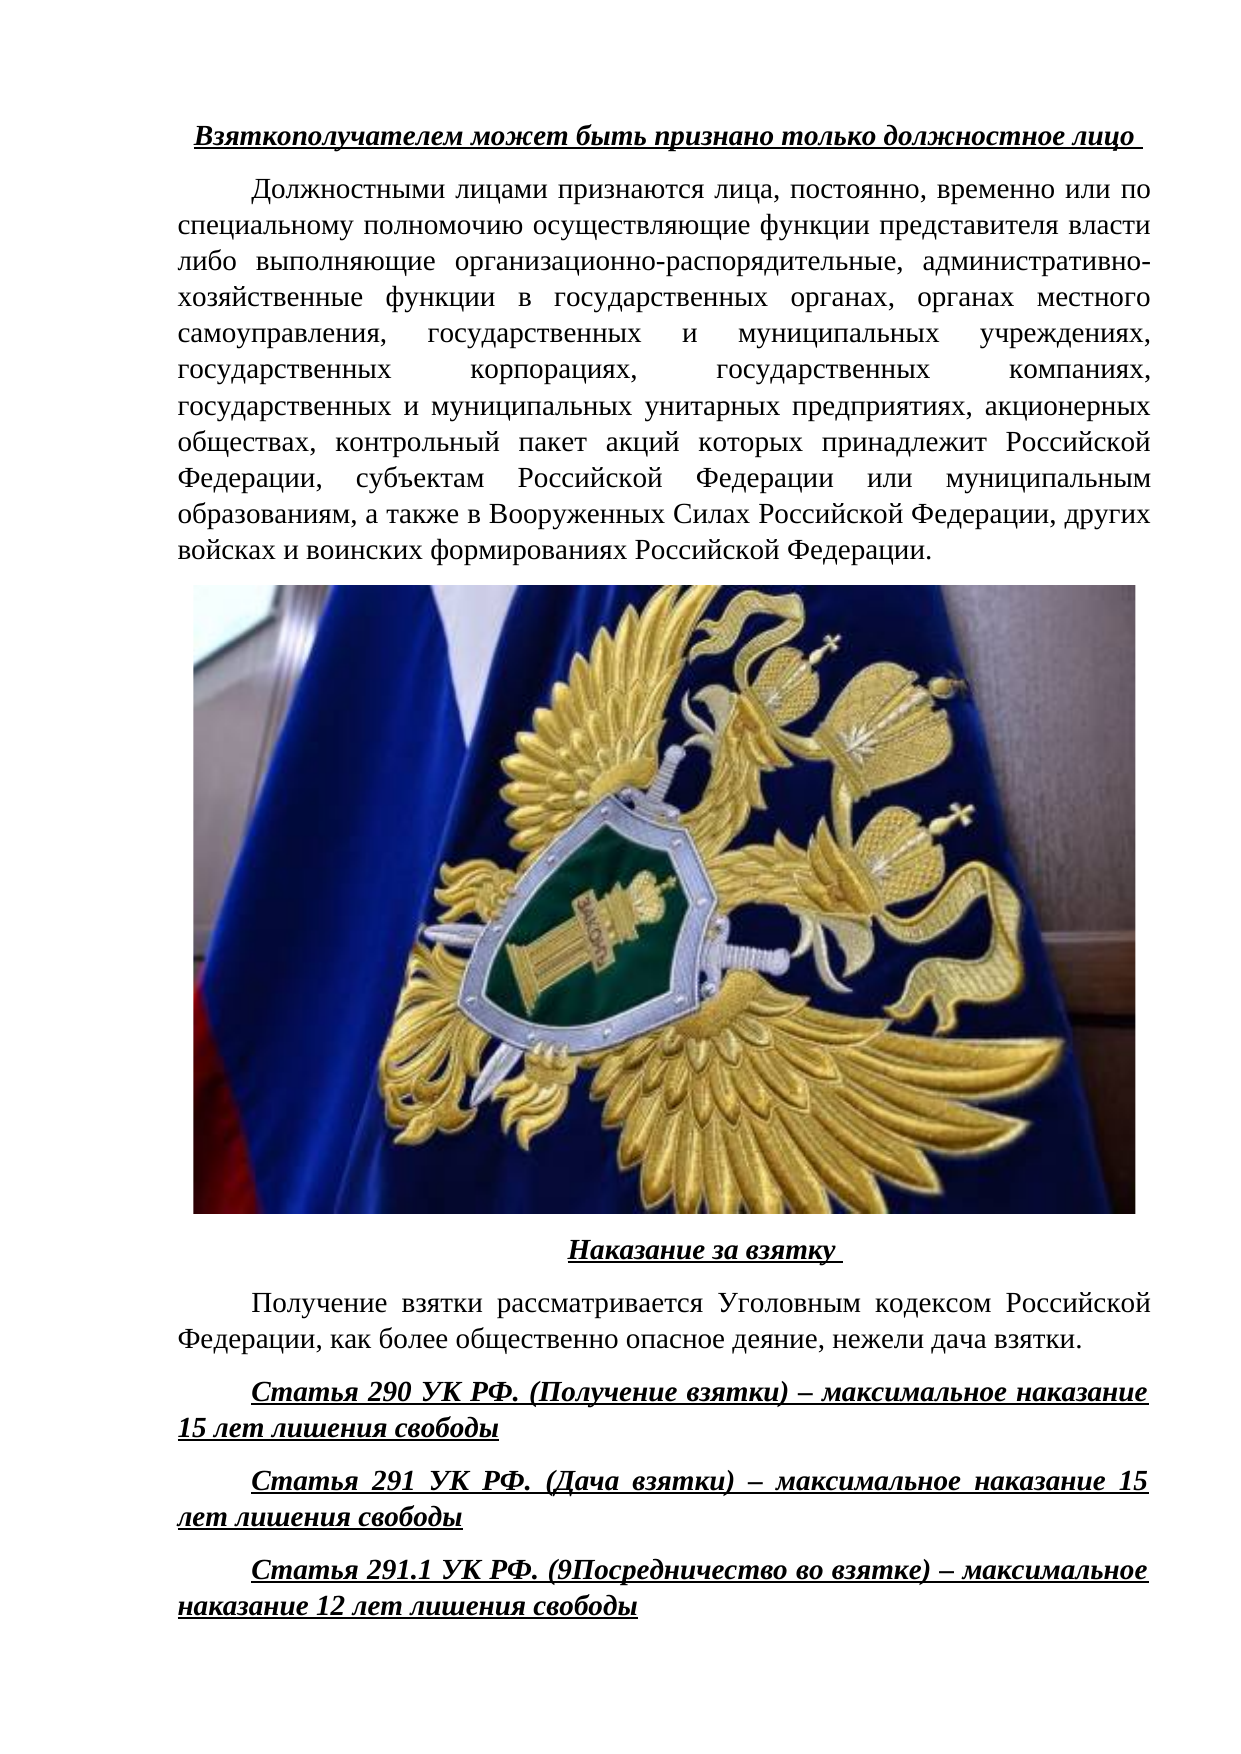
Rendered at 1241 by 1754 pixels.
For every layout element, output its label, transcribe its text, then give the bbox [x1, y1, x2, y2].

text Статья 291 УК РФ. (Дача взятки) – максимальное наказание 15 лет лишения свободы [177, 1463, 1152, 1533]
text Статья 291.1 УК РФ. (9Посредничество во взятке) – максимальное наказание 12 лет лишения свободы [177, 1552, 1152, 1622]
text Взяткополучателем может быть признано только должностное лицо [177, 118, 1152, 152]
text Наказание за взятку [177, 1232, 1152, 1266]
text Статья 290 УК РФ. (Получение взятки) – максимальное наказание 15 лет лишения свободы [177, 1374, 1152, 1444]
text Должностными лицами признаются лица, постоянно, временно или по специальному полномочию осуществляющие функции представителя власти либо выполняющие организационно-распорядительные, административно-хозяйственные функции в государственных органах, органах местного самоуправления, государственных и муниципальных учреждениях, государственных корпорациях, государственных компаниях, государственных и муниципальных унитарных предприятиях, акционерных обществах, контрольный пакет акций которых принадлежит Российской Федерации, субъектам Российской Федерации или муниципальным образованиям, а также в Вооруженных Силах Российской Федерации, других войсках и воинских формированиях Российской Федерации. [177, 171, 1152, 566]
text Получение взятки рассматривается Уголовным кодексом Российской Федерации, как более общественно опасное деяние, нежели дача взятки. [177, 1285, 1152, 1355]
picture [193, 585, 1136, 1214]
